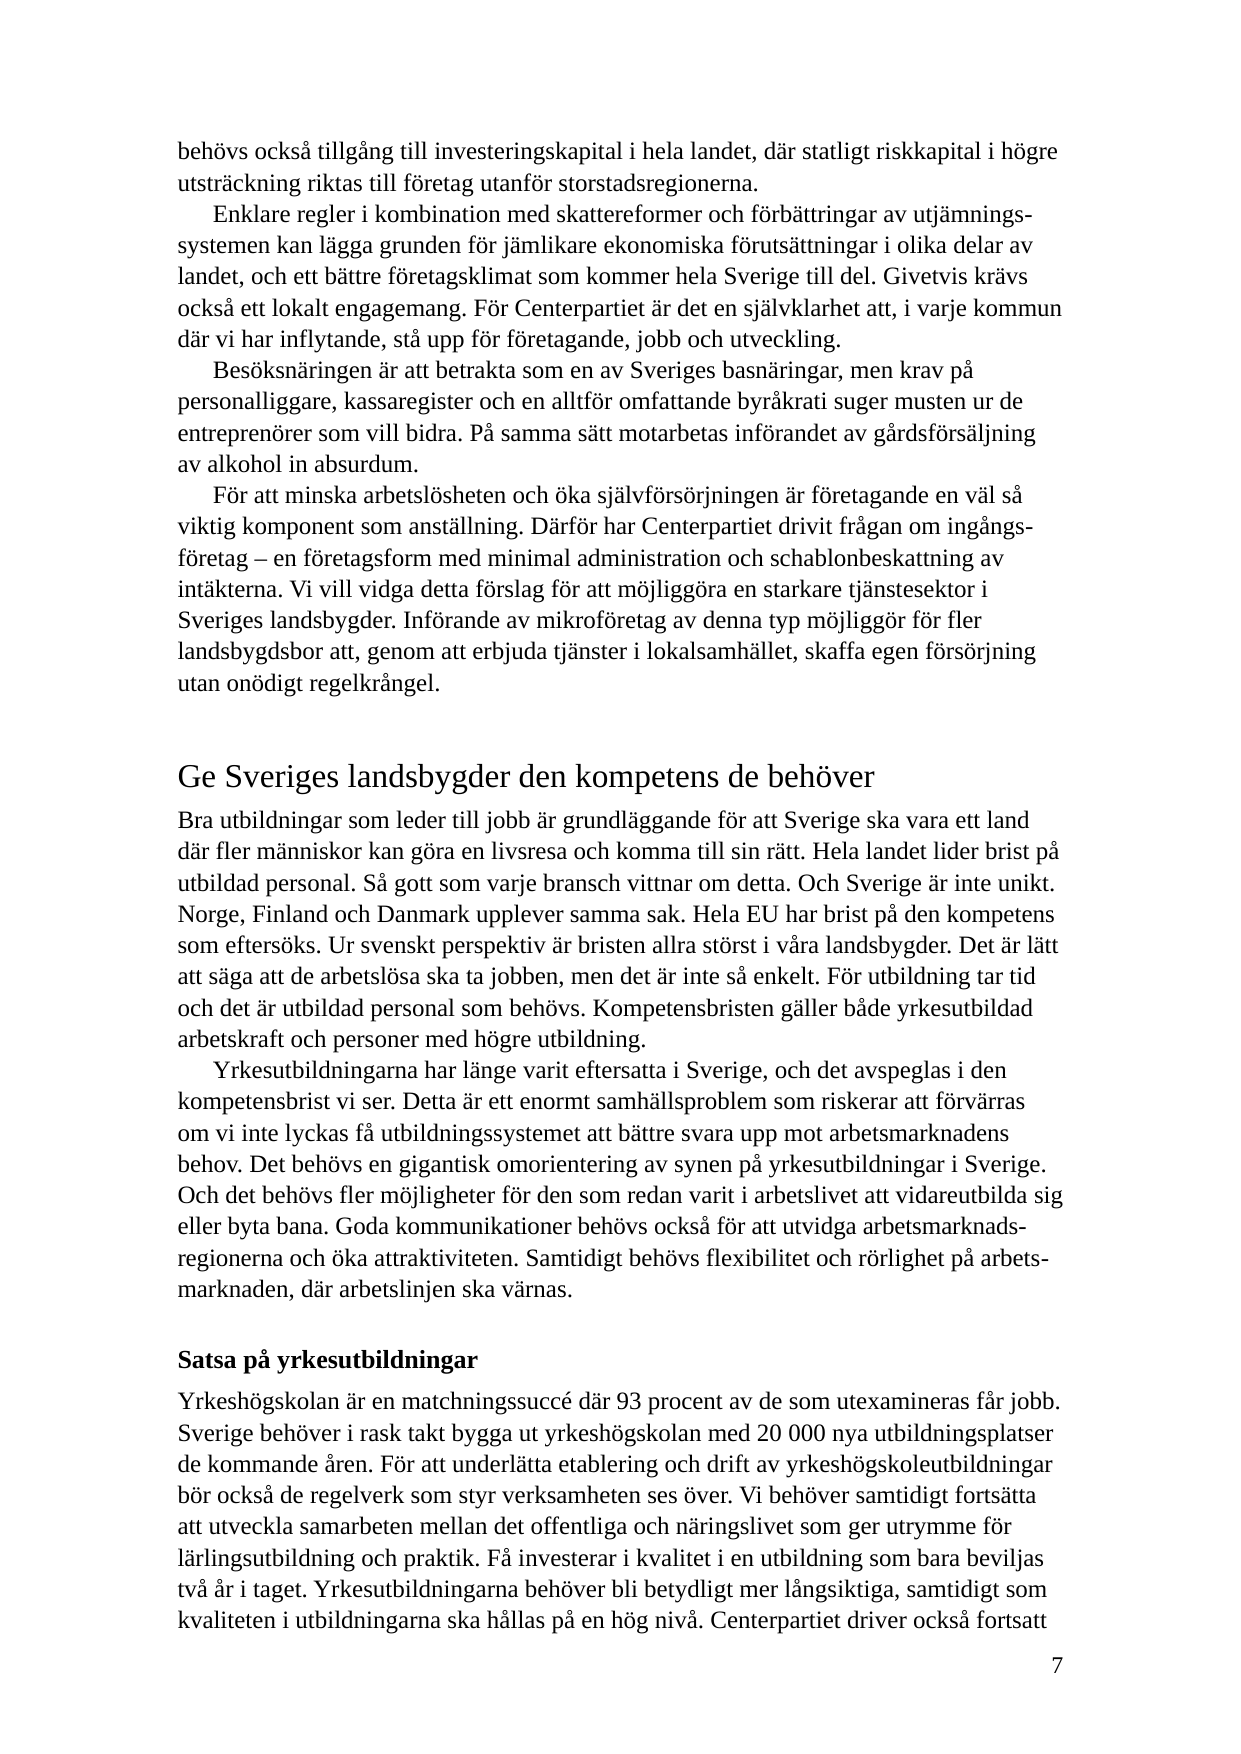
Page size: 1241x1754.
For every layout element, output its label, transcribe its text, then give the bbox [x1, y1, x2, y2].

text Enklare regler i kombination med skattereformer och förbättringar av utjämningssystemen kan lägga grunden för jämlikare ekonomiska förutsättningar i olika delar av landet, och ett bättre företagsklimat som kommer hela Sverige till del. Givetvis krävs också ett lokalt engagemang. För Centerpartiet är det en självklarhet att, i varje kommun där vi har inflytande, stå upp för företagande, jobb och utveckling. [177, 196, 1063, 353]
text Yrkesutbildningarna har länge varit eftersatta i Sverige, och det avspeglas i den kompetensbrist vi ser. Detta är ett enormt samhällsproblem som riskerar att förvärras om vi inte lyckas få utbildningssystemet att bättre svara upp mot arbetsmarknadens behov. Det behövs en gigantisk omorientering av synen på yrkesutbildningar i Sverige. Och det behövs fler möjligheter för den som redan varit i arbetslivet att vidareutbilda sig eller byta bana. Goda kommunikationer behövs också för att utvidga arbetsmarknadsregionerna och öka attraktiviteten. Samtidigt behövs flexibilitet och rörlighet på arbetsmarknaden, där arbetslinjen ska värnas. [177, 1053, 1063, 1303]
subtitle Satsa på yrkesutbildningar [177, 1340, 1063, 1376]
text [177, 134, 1063, 196]
text För att minska arbetslösheten och öka självförsörjningen är företagande en väl så viktig komponent som anställning. Därför har Centerpartiet drivit frågan om ingångsföretag – en företagsform med minimal administration och schablonbeskattning av intäkterna. Vi vill vidga detta förslag för att möjliggöra en starkare tjänstesektor i Sveriges landsbygder. Införande av mikroföretag av denna typ möjliggör för fler landsbygdsbor att, genom att erbjuda tjänster i lokalsamhället, skaffa egen försörjning utan onödigt regelkrångel. [177, 478, 1063, 696]
text Bra utbildningar som leder till jobb är grundläggande för att Sverige ska vara ett land där fler människor kan göra en livsresa och komma till sin rätt. Hela landet lider brist på utbildad personal. Så gott som varje bransch vittnar om detta. Och Sverige är inte unikt. Norge, Finland och Danmark upplever samma sak. Hela EU har brist på den kompetens som eftersöks. Ur svenskt perspektiv är bristen allra störst i våra landsbygder. Det är lätt att säga att de arbetslösa ska ta jobben, men det är inte så enkelt. För utbildning tar tid och det är utbildad personal som behövs. Kompetensbristen gäller både yrkesutbildad arbetskraft och personer med högre utbildning. [177, 803, 1063, 1053]
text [177, 1384, 1063, 1634]
subtitle Ge Sveriges landsbygder den kompetens de behöver [177, 759, 1063, 794]
text Besöksnäringen är att betrakta som en av Sveriges basnäringar, men krav på personalliggare, kassaregister och en alltför omfattande byråkrati suger musten ur de entreprenörer som vill bidra. På samma sätt motarbetas införandet av gårdsförsäljning av alkohol in absurdum. [177, 353, 1063, 478]
